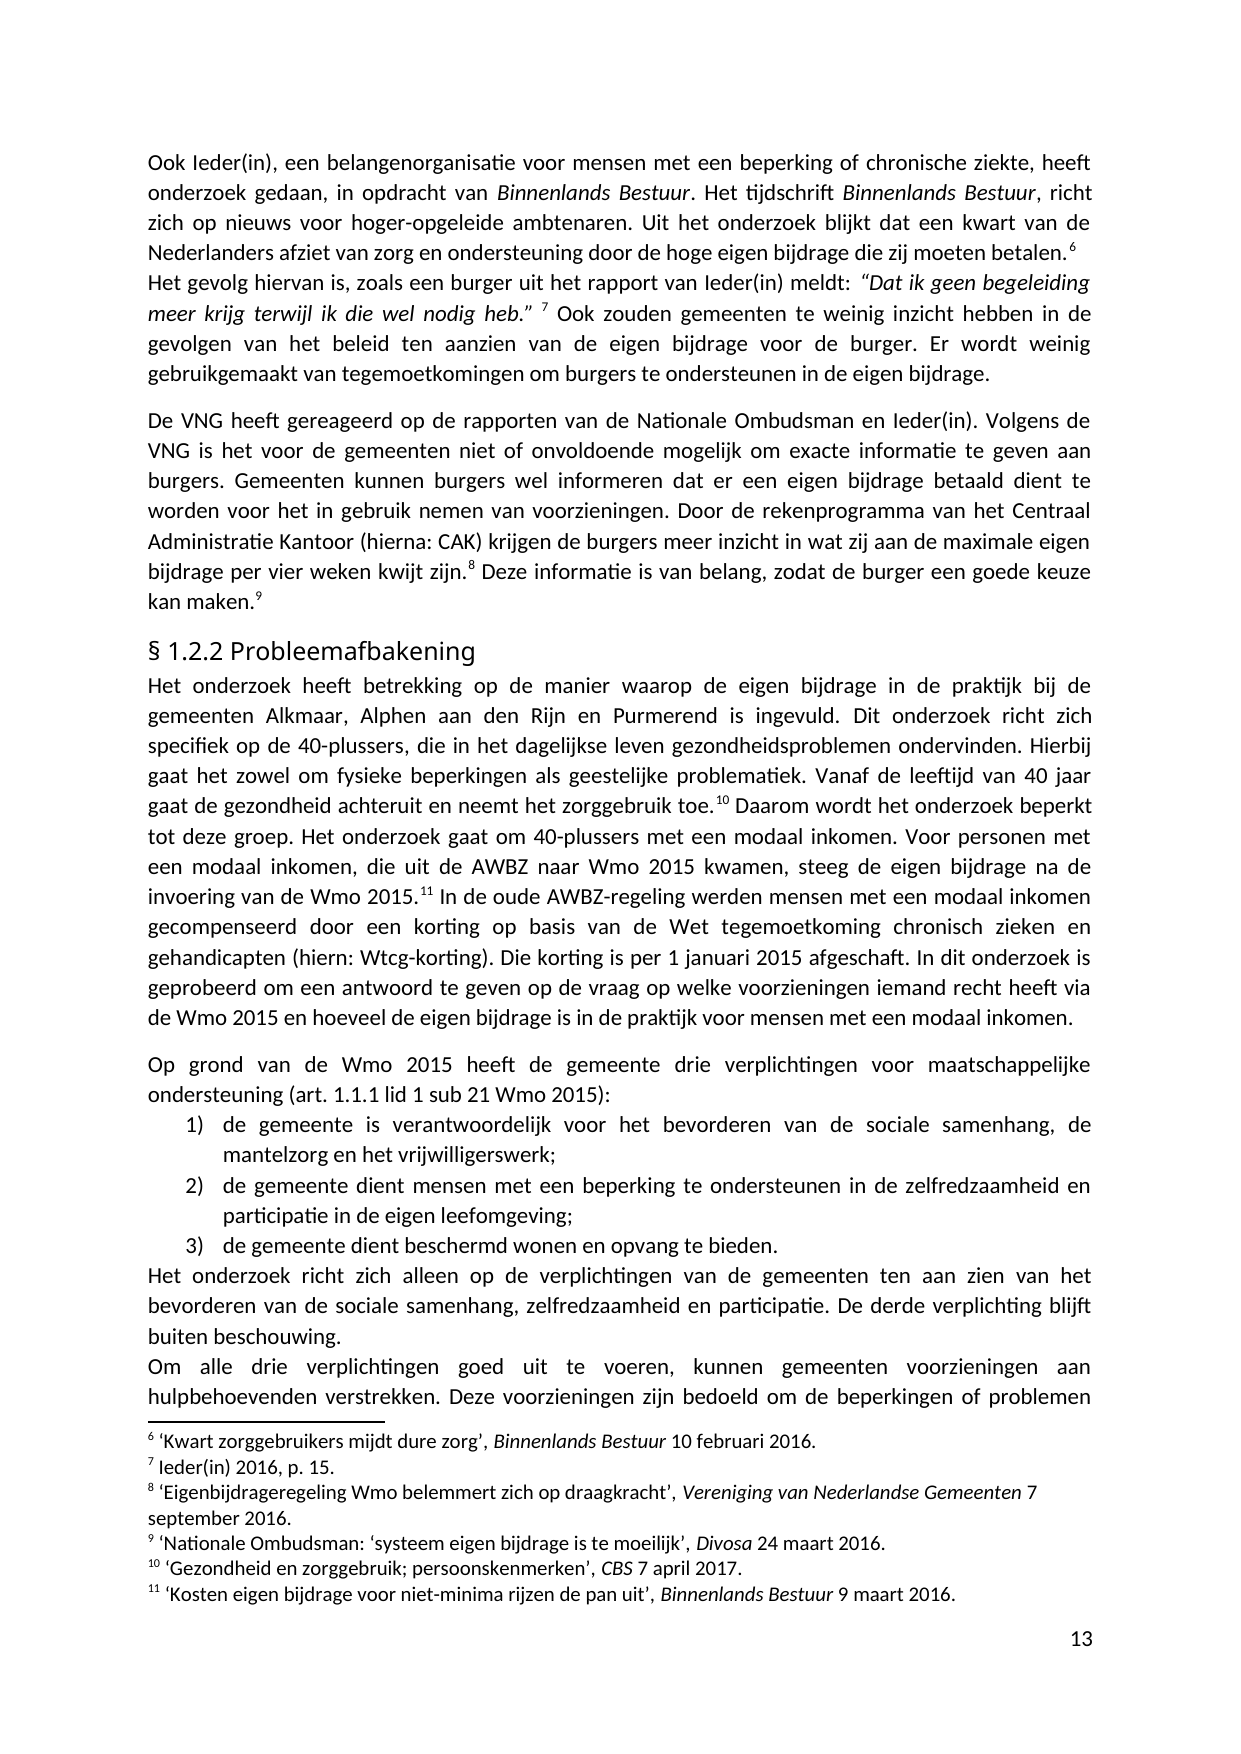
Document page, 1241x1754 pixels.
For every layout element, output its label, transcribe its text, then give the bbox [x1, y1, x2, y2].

list de gemeente dient mensen met een beperking te ondersteunen in de zelfredzaamheid en participatie in de eigen leefomgeving; [185, 1171, 1093, 1229]
list de gemeente is verantwoordelijk voor het bevorderen van de sociale samenhang, de mantelzorg en het vrijwilligerswerk; [185, 1110, 1093, 1169]
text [148, 1352, 1093, 1410]
list de gemeente dient beschermd wonen en opvang te bieden. [185, 1231, 1093, 1259]
text Het gevolg hiervan is, zoals een burger uit het rapport van Ieder(in) meldt: “Dat ik geen begeleiding meer krijg terwijl ik die wel nodig heb.” Ook zouden gemeenten te weinig inzicht hebben in de gevolgen van het beleid ten aanzien van de eigen bijdrage voor de burger. Er wordt weinig gebruikgemaakt van tegemoetkomingen om burgers te ondersteunen in de eigen bijdrage. [148, 268, 1093, 387]
text Op grond van de Wmo 2015 heeft de gemeente drie verplichtingen voor maatschappelijke ondersteuning (art. 1.1.1 lid 1 sub 21 Wmo 2015): [148, 1050, 1093, 1108]
text De VNG heeft gereageerd op de rapporten van de Nationale Ombudsman en Ieder(in). Volgens de VNG is het voor de gemeenten niet of onvoldoende mogelijk om exacte informatie te geven aan burgers. Gemeenten kunnen burgers wel informeren dat er een eigen bijdrage betaald dient te worden voor het in gebruik nemen van voorzieningen. Door de rekenprogramma van het Centraal Administratie Kantoor (hierna: CAK) krijgen de burgers meer inzicht in wat zij aan de maximale eigen bijdrage per vier weken kwijt zijn. Deze informatie is van belang, zodat de burger een goede keuze kan maken. [148, 406, 1093, 615]
text Het onderzoek heeft betrekking op de manier waarop de eigen bijdrage in de praktijk bij de gemeenten Alkmaar, Alphen aan den Rijn en Purmerend is ingevuld. Dit onderzoek richt zich specifiek op de 40-plussers, die in het dagelijkse leven gezondheidsproblemen ondervinden. Hierbij gaat het zowel om fysieke beperkingen als geestelijke problematiek. Vanaf de leeftijd van 40 jaar gaat de gezondheid achteruit en neemt het zorggebruik toe. Daarom wordt het onderzoek beperkt tot deze groep. Het onderzoek gaat om 40-plussers met een modaal inkomen. Voor personen met een modaal inkomen, die uit de AWBZ naar Wmo 2015 kwamen, steeg de eigen bijdrage na de invoering van de Wmo 2015. In de oude AWBZ-regeling werden mensen met een modaal inkomen gecompenseerd door een korting op basis van de Wet tegemoetkoming chronisch zieken en gehandicapten (hiern: Wtcg-korting). Die korting is per 1 januari 2015 afgeschaft. In dit onderzoek is geprobeerd om een antwoord te geven op de vraag op welke voorzieningen iemand recht heeft via de Wmo 2015 en hoeveel de eigen bijdrage is in de praktijk voor mensen met een modaal inkomen. [148, 671, 1093, 1031]
text Het onderzoek richt zich alleen op de verplichtingen van de gemeenten ten aan zien van het bevorderen van de sociale samenhang, zelfredzaamheid en participatie. De derde verplichting blijft buiten beschouwing. [148, 1261, 1093, 1350]
text Ook Ieder(in), een belangenorganisatie voor mensen met een beperking of chronische ziekte, heeft onderzoek gedaan, in opdracht van Binnenlands Bestuur. Het tijdschrift Binnenlands Bestuur, richt zich op nieuws voor hoger-opgeleide ambtenaren. Uit het onderzoek blijkt dat een kwart van de Nederlanders afziet van zorg en ondersteuning door de hoge eigen bijdrage die zij moeten betalen. [148, 148, 1093, 266]
subtitle § 1.2.2 Probleemafbakening [148, 634, 1093, 668]
